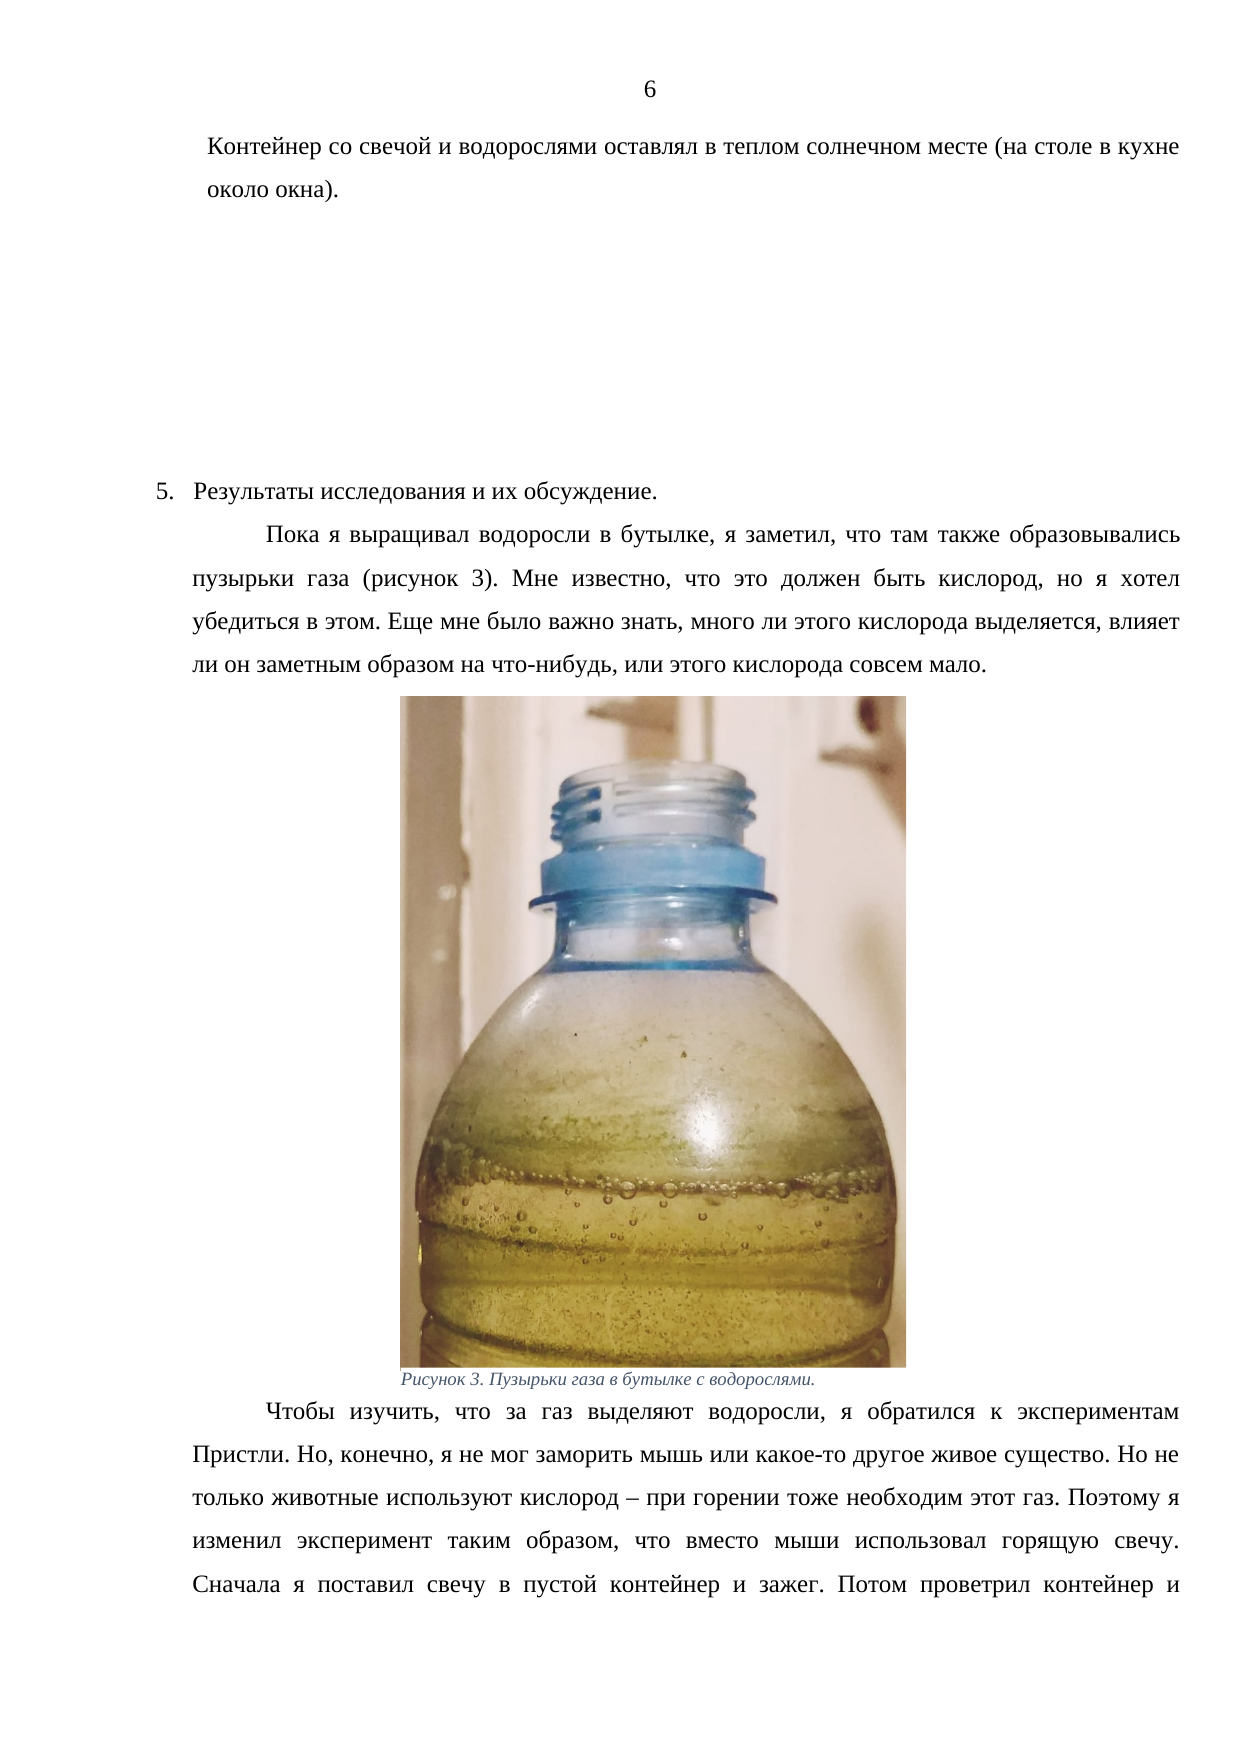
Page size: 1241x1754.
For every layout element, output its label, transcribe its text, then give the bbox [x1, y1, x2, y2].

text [207, 131, 1181, 203]
text Пока я выращивал водоросли в бутылке, я заметил, что там также образовывались пузырьки газа (рисунок 3). Мне известно, что это должен быть кислород, но я хотел убедиться в этом. Еще мне было важно знать, много ли этого кислорода выделяется, влияет ли он заметным образом на что-нибудь, или этого кислорода совсем мало. [192, 519, 1181, 678]
list Результаты исследования и их обсуждение. [156, 476, 1181, 505]
picture [400, 696, 907, 1367]
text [192, 692, 1181, 1597]
